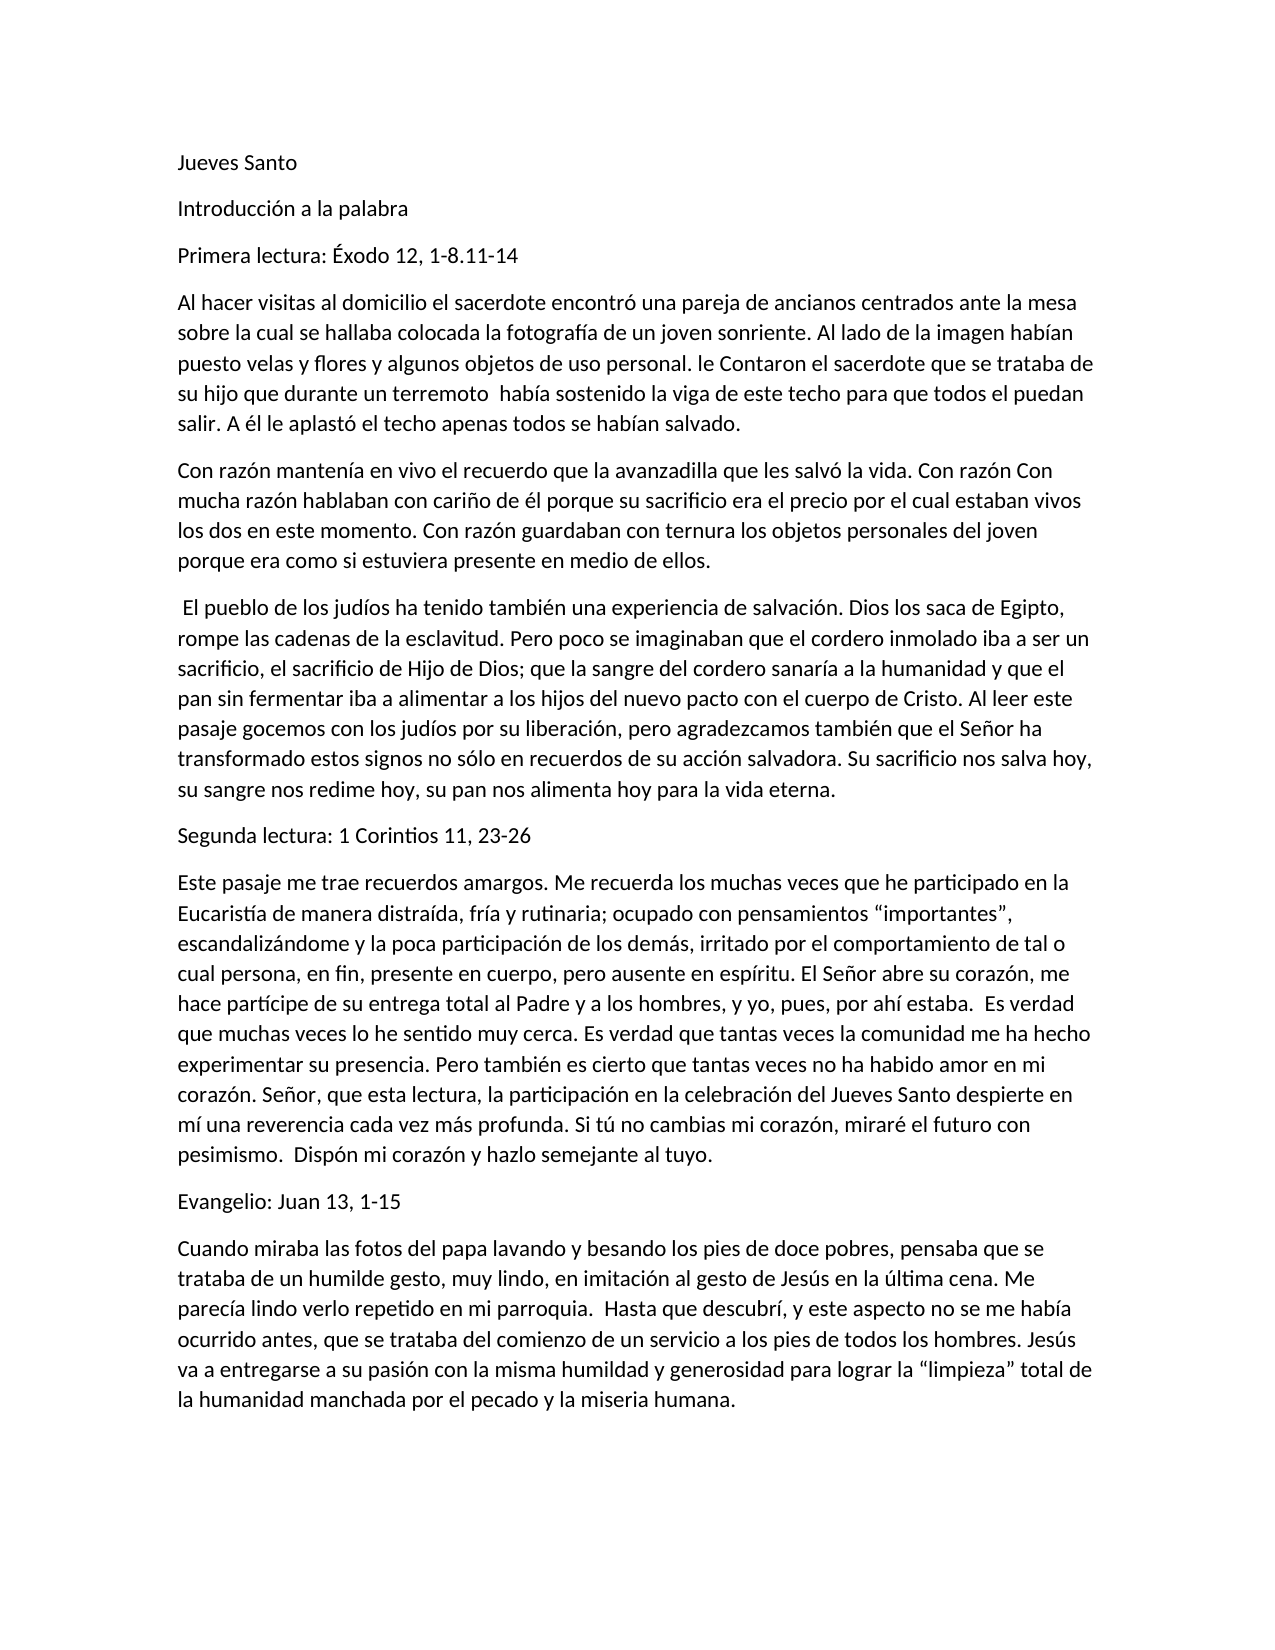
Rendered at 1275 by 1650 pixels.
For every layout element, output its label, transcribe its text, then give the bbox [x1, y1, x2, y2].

text Este pasaje me trae recuerdos amargos. Me recuerda los muchas veces que he participado en la Eucaristía de manera distraída, fría y rutinaria; ocupado con pensamientos “importantes”, escandalizándome y la poca participación de los demás, irritado por el comportamiento de tal o cual persona, en fin, presente en cuerpo, pero ausente en espíritu. El Señor abre su corazón, me hace partícipe de su entrega total al Padre y a los hombres, y yo, pues, por ahí estaba. Es verdad que muchas veces lo he sentido muy cerca. Es verdad que tantas veces la comunidad me ha hecho experimentar su presencia. Pero también es cierto que tantas veces no ha habido amor en mi corazón. Señor, que esta lectura, la participación en la celebración del Jueves Santo despierte en mí una reverencia cada vez más profunda. Si tú no cambias mi corazón, miraré el futuro con pesimismo. Dispón mi corazón y hazlo semejante al tuyo. [177, 868, 1098, 1168]
text Al hacer visitas al domicilio el sacerdote encontró una pareja de ancianos centrados ante la mesa sobre la cual se hallaba colocada la fotografía de un joven sonriente. Al lado de la imagen habían puesto velas y flores y algunos objetos de uso personal. le Contaron el sacerdote que se trataba de su hijo que durante un terremoto había sostenido la viga de este techo para que todos el puedan salir. A él le aplastó el techo apenas todos se habían salvado. [177, 288, 1098, 437]
text Segunda lectura: 1 Corintios 11, 23-26 [177, 822, 1098, 849]
text Jueves Santo [177, 148, 1098, 176]
text Cuando miraba las fotos del papa lavando y besando los pies de doce pobres, pensaba que se trataba de un humilde gesto, muy lindo, en imitación al gesto de Jesús en la última cena. Me parecía lindo verlo repetido en mi parroquia. Hasta que descubrí, y este aspecto no se me había ocurrido antes, que se trataba del comienzo de un servicio a los pies de todos los hombres. Jesús va a entregarse a su pasión con la misma humildad y generosidad para lograr la “limpieza” total de la humanidad manchada por el pecado y la miseria humana. [177, 1234, 1098, 1413]
text El pueblo de los judíos ha tenido también una experiencia de salvación. Dios los saca de Egipto, rompe las cadenas de la esclavitud. Pero poco se imaginaban que el cordero inmolado iba a ser un sacrificio, el sacrificio de Hijo de Dios; que la sangre del cordero sanaría a la humanidad y que el pan sin fermentar iba a alimentar a los hijos del nuevo pacto con el cuerpo de Cristo. Al leer este pasaje gocemos con los judíos por su liberación, pero agradezcamos también que el Señor ha transformado estos signos no sólo en recuerdos de su acción salvadora. Su sacrificio nos salva hoy, su sangre nos redime hoy, su pan nos alimenta hoy para la vida eterna. [177, 593, 1098, 803]
text Con razón mantenía en vivo el recuerdo que la avanzadilla que les salvó la vida. Con razón Con mucha razón hablaban con cariño de él porque su sacrificio era el precio por el cual estaban vivos los dos en este momento. Con razón guardaban con ternura los objetos personales del joven porque era como si estuviera presente en medio de ellos. [177, 456, 1098, 574]
text Evangelio: Juan 13, 1-15 [177, 1187, 1098, 1215]
text Primera lectura: Éxodo 12, 1-8.11-14 [177, 241, 1098, 269]
text Introducción a la palabra [177, 194, 1098, 222]
